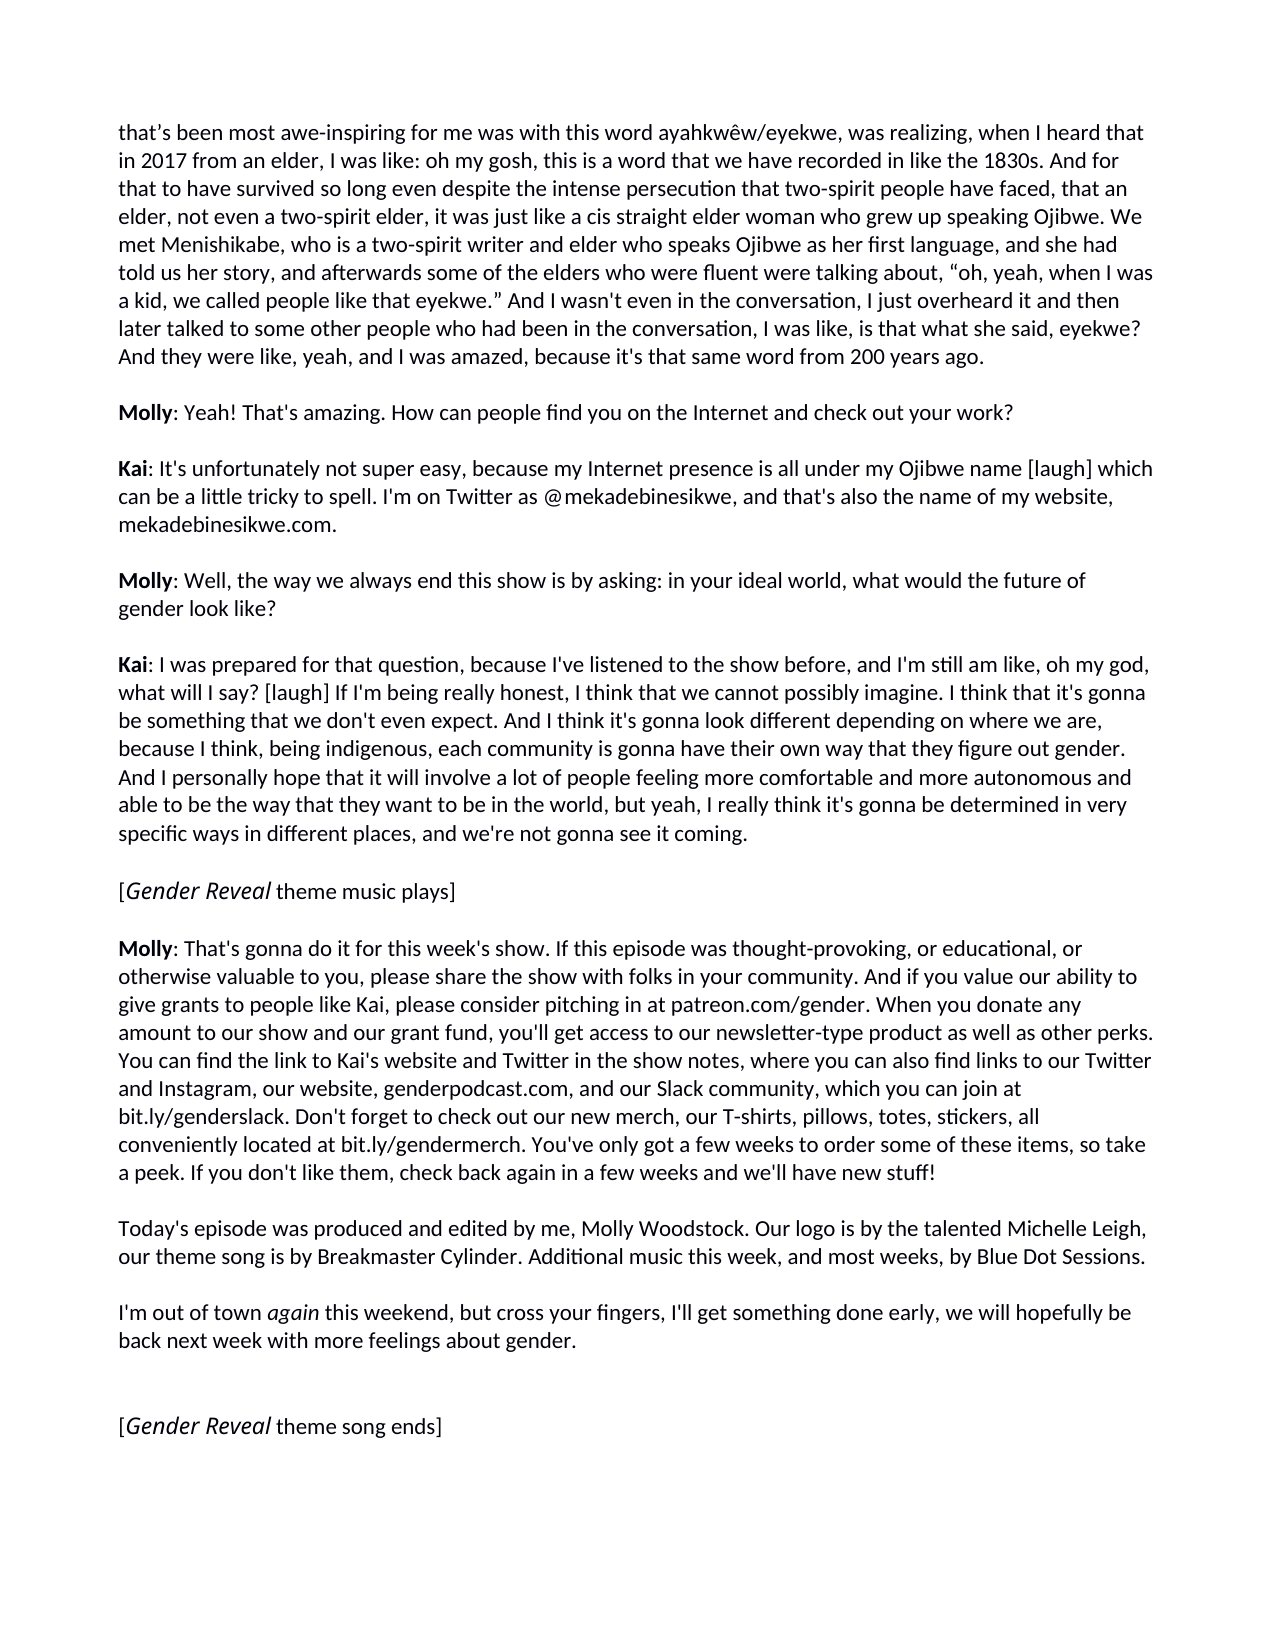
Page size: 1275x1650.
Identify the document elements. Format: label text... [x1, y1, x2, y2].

text [Gender Reveal theme music plays] [118, 875, 1157, 906]
text Kai: It's unfortunately not super easy, because my Internet presence is all under my Ojibwe name [laugh] which can be a little tricky to spell. I'm on Twitter as @mekadebinesikwe, and that's also the name of my website, mekadebinesikwe.com. [118, 454, 1157, 538]
text I'm out of town again this weekend, but cross your fingers, I'll get something done early, we will hopefully be back next week with more feelings about gender. [118, 1298, 1157, 1354]
text [Gender Reveal theme song ends] [118, 1410, 1157, 1442]
text Molly: That's gonna do it for this week's show. If this episode was thought-provoking, or educational, or otherwise valuable to you, please share the show with folks in your community. And if you value our ability to give grants to people like Kai, please consider pitching in at patreon.com/gender. When you donate any amount to our show and our grant fund, you'll get access to our newsletter-type product as well as other perks. You can find the link to Kai's website and Twitter in the show notes, where you can also find links to our Twitter and Instagram, our website, genderpodcast.com, and our Slack community, which you can join at bit.ly/genderslack. Don't forget to check out our new merch, our T-shirts, pillows, totes, stickers, all conveniently located at bit.ly/gendermerch. You've only got a few weeks to order some of these items, so take a peek. If you don't like them, check back again in a few weeks and we'll have new stuff! [118, 934, 1157, 1186]
text Today's episode was produced and edited by me, Molly Woodstock. Our logo is by the talented Michelle Leigh, our theme song is by Breakmaster Cylinder. Additional music this week, and most weeks, by Blue Dot Sessions. [118, 1214, 1157, 1270]
text Kai: I was prepared for that question, because I've listened to the show before, and I'm still am like, oh my god, what will I say? [laugh] If I'm being really honest, I think that we cannot possibly imagine. I think that it's gonna be something that we don't even expect. And I think it's gonna look different depending on where we are, because I think, being indigenous, each community is gonna have their own way that they figure out gender. And I personally hope that it will involve a lot of people feeling more comfortable and more autonomous and able to be the way that they want to be in the world, but yeah, I really think it's gonna be determined in very specific ways in different places, and we're not gonna see it coming. [118, 651, 1157, 847]
text Molly: Yeah! That's amazing. How can people find you on the Internet and check out your work? [118, 398, 1157, 426]
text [118, 118, 1157, 370]
text Molly: Well, the way we always end this show is by asking: in your ideal world, what would the future of gender look like? [118, 566, 1157, 622]
